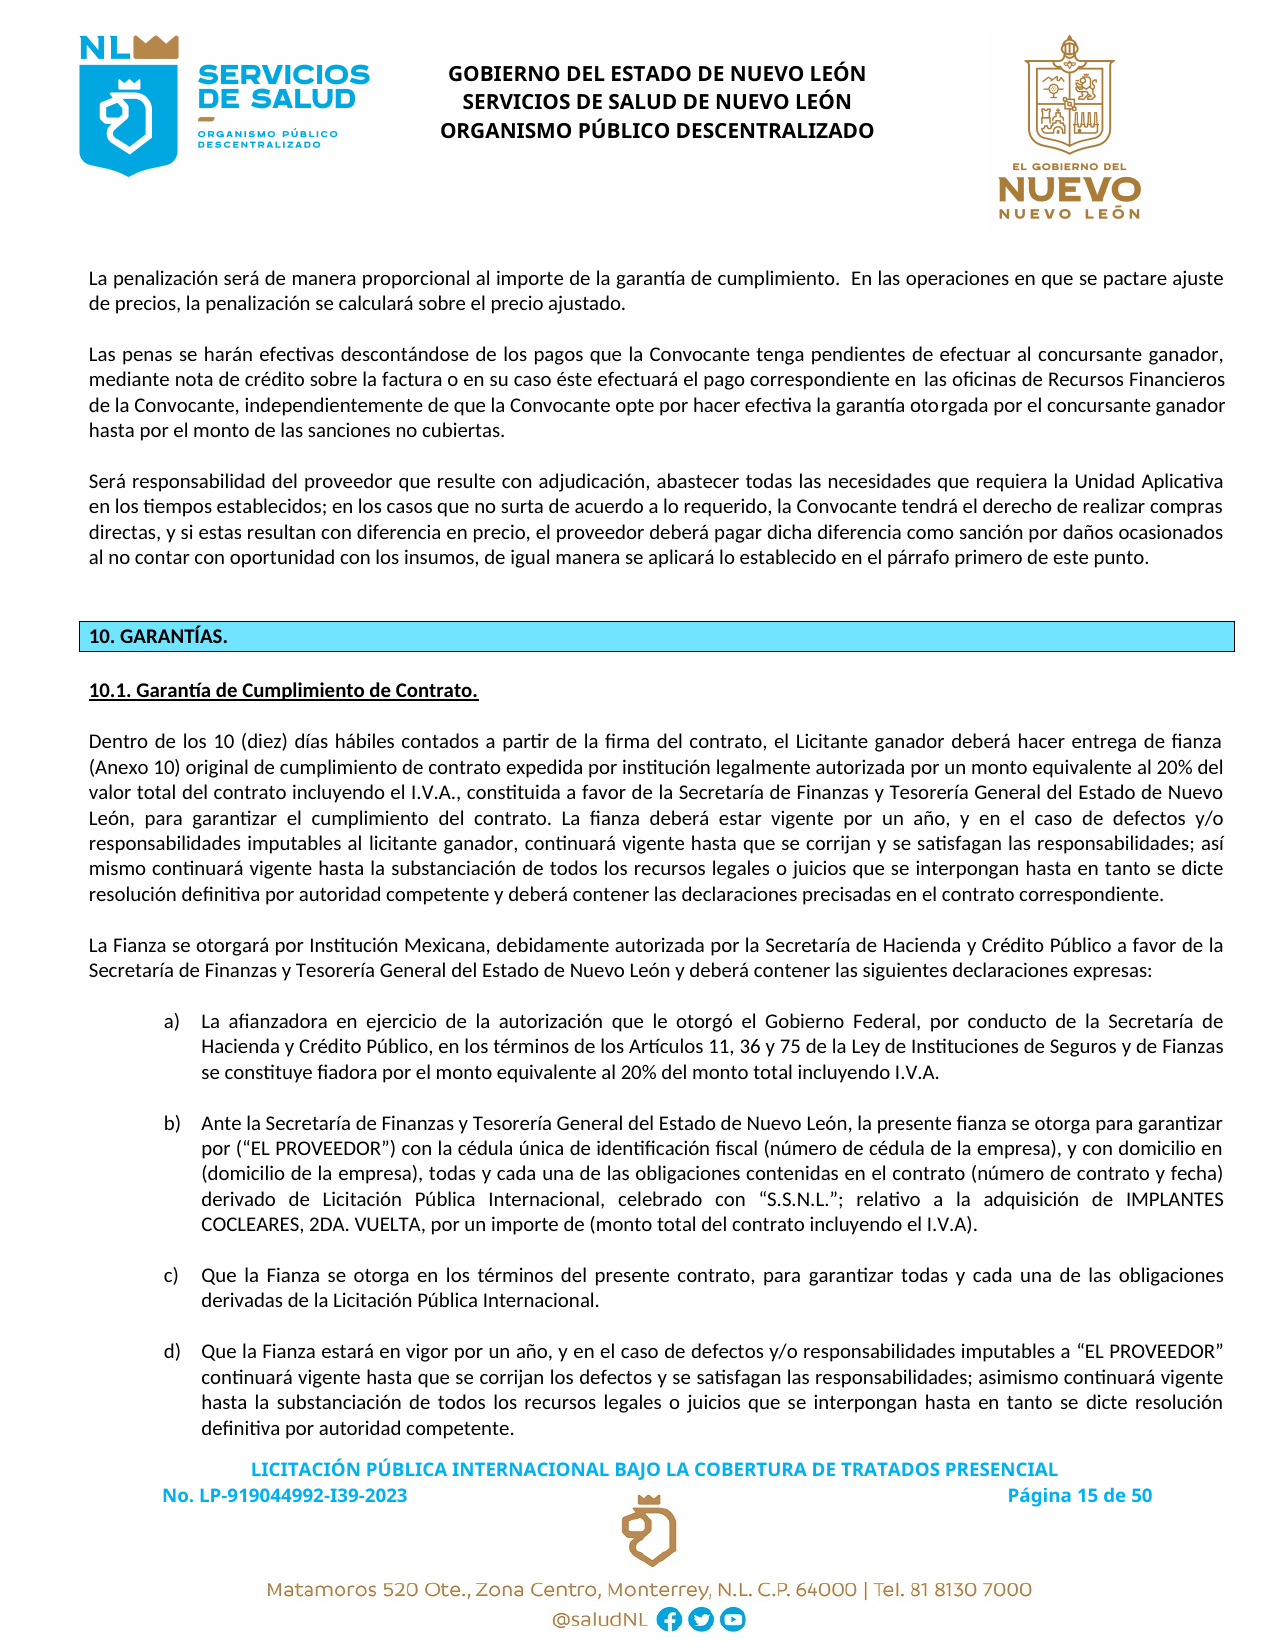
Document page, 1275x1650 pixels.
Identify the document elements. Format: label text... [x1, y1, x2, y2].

picture [46, 31, 396, 182]
list La afianzadora en ejercicio de la autorización que le otorgó el Gobierno Federal, por conducto de la Secretaría de Hacienda y Crédito Público, en los términos de los Artículos 11, 36 y 75 de la Ley de Instituciones de Seguros y de Fianzas se constituye fiadora por el monto equivalente al 20% del monto total incluyendo I.V.A. [164, 1008, 1226, 1084]
list Que la Fianza estará en vigor por un año, y en el caso de defectos y/o responsabilidades imputables a “EL PROVEEDOR” continuará vigente hasta que se corrijan los defectos y se satisfagan las responsabilidades; asimismo continuará vigente hasta la substanciación de todos los recursos legales o juicios que se interpongan hasta en tanto se dicte resolución definitiva por autoridad competente. [164, 1338, 1226, 1440]
list Que la Fianza se otorga en los términos del presente contrato, para garantizar todas y cada una de las obligaciones derivadas de la Licitación Pública Internacional. [164, 1262, 1226, 1313]
text Las penas se harán efectivas descontándose de los pagos que la Convocante tenga pendientes de efectuar al concursante ganador, mediante nota de crédito sobre la factura o en su caso éste efectuará el pago correspondiente en las oficinas de Recursos Financieros de la Convocante, independientemente de que la Convocante opte por hacer efectiva la garantía otorgada por el concursante ganador hasta por el monto de las sanciones no cubiertas. [89, 341, 1226, 443]
text Dentro de los 10 (diez) días hábiles contados a partir de la firma del contrato, el Licitante ganador deberá hacer entrega de fianza (Anexo 10) original de cumplimiento de contrato expedida por institución legalmente autorizada por un monto equivalente al 20% del valor total del contrato incluyendo el I.V.A., constituida a favor de la Secretaría de Finanzas y Tesorería General del Estado de Nuevo León, para garantizar el cumplimiento del contrato. La fianza deberá estar vigente por un año, y en el caso de defectos y/o responsabilidades imputables al licitante ganador, continuará vigente hasta que se corrijan y se satisfagan las responsabilidades; así mismo continuará vigente hasta la substanciación de todos los recursos legales o juicios que se interpongan hasta en tanto se dicte resolución definitiva por autoridad competente y deberá contener las declaraciones precisadas en el contrato correspondiente. [89, 728, 1226, 906]
text La penalización será de manera proporcional al importe de la garantía de cumplimiento. En las operaciones en que se pactare ajuste de precios, la penalización se calculará sobre el precio ajustado. [89, 265, 1226, 316]
picture [987, 31, 1147, 231]
picture [4, 1477, 1275, 1647]
text 10. GARANTÍAS. [80, 622, 1234, 651]
text 10.1. Garantía de Cumplimiento de Contrato. [89, 678, 1226, 703]
list Ante la Secretaría de Finanzas y Tesorería General del Estado de Nuevo León, la presente fianza se otorga para garantizar por (“EL PROVEEDOR”) con la cédula única de identificación fiscal (número de cédula de la empresa), y con domicilio en (domicilio de la empresa), todas y cada una de las obligaciones contenidas en el contrato (número de contrato y fecha) derivado de Licitación Pública Internacional, celebrado con “S.S.N.L.”; relativo a la adquisición de IMPLANTES COCLEARES, 2DA. VUELTA, por un importe de (monto total del contrato incluyendo el I.V.A). [164, 1110, 1226, 1237]
text La Fianza se otorgará por Institución Mexicana, debidamente autorizada por la Secretaría de Hacienda y Crédito Público a favor de la Secretaría de Finanzas y Tesorería General del Estado de Nuevo León y deberá contener las siguientes declaraciones expresas: [89, 932, 1226, 983]
text Será responsabilidad del proveedor que resulte con adjudicación, abastecer todas las necesidades que requiera la Unidad Aplicativa en los tiempos establecidos; en los casos que no surta de acuerdo a lo requerido, la Convocante tendrá el derecho de realizar compras directas, y si estas resultan con diferencia en precio, el proveedor deberá pagar dicha diferencia como sanción por daños ocasionados al no contar con oportunidad con los insumos, de igual manera se aplicará lo establecido en el párrafo primero de este punto. [89, 468, 1226, 570]
